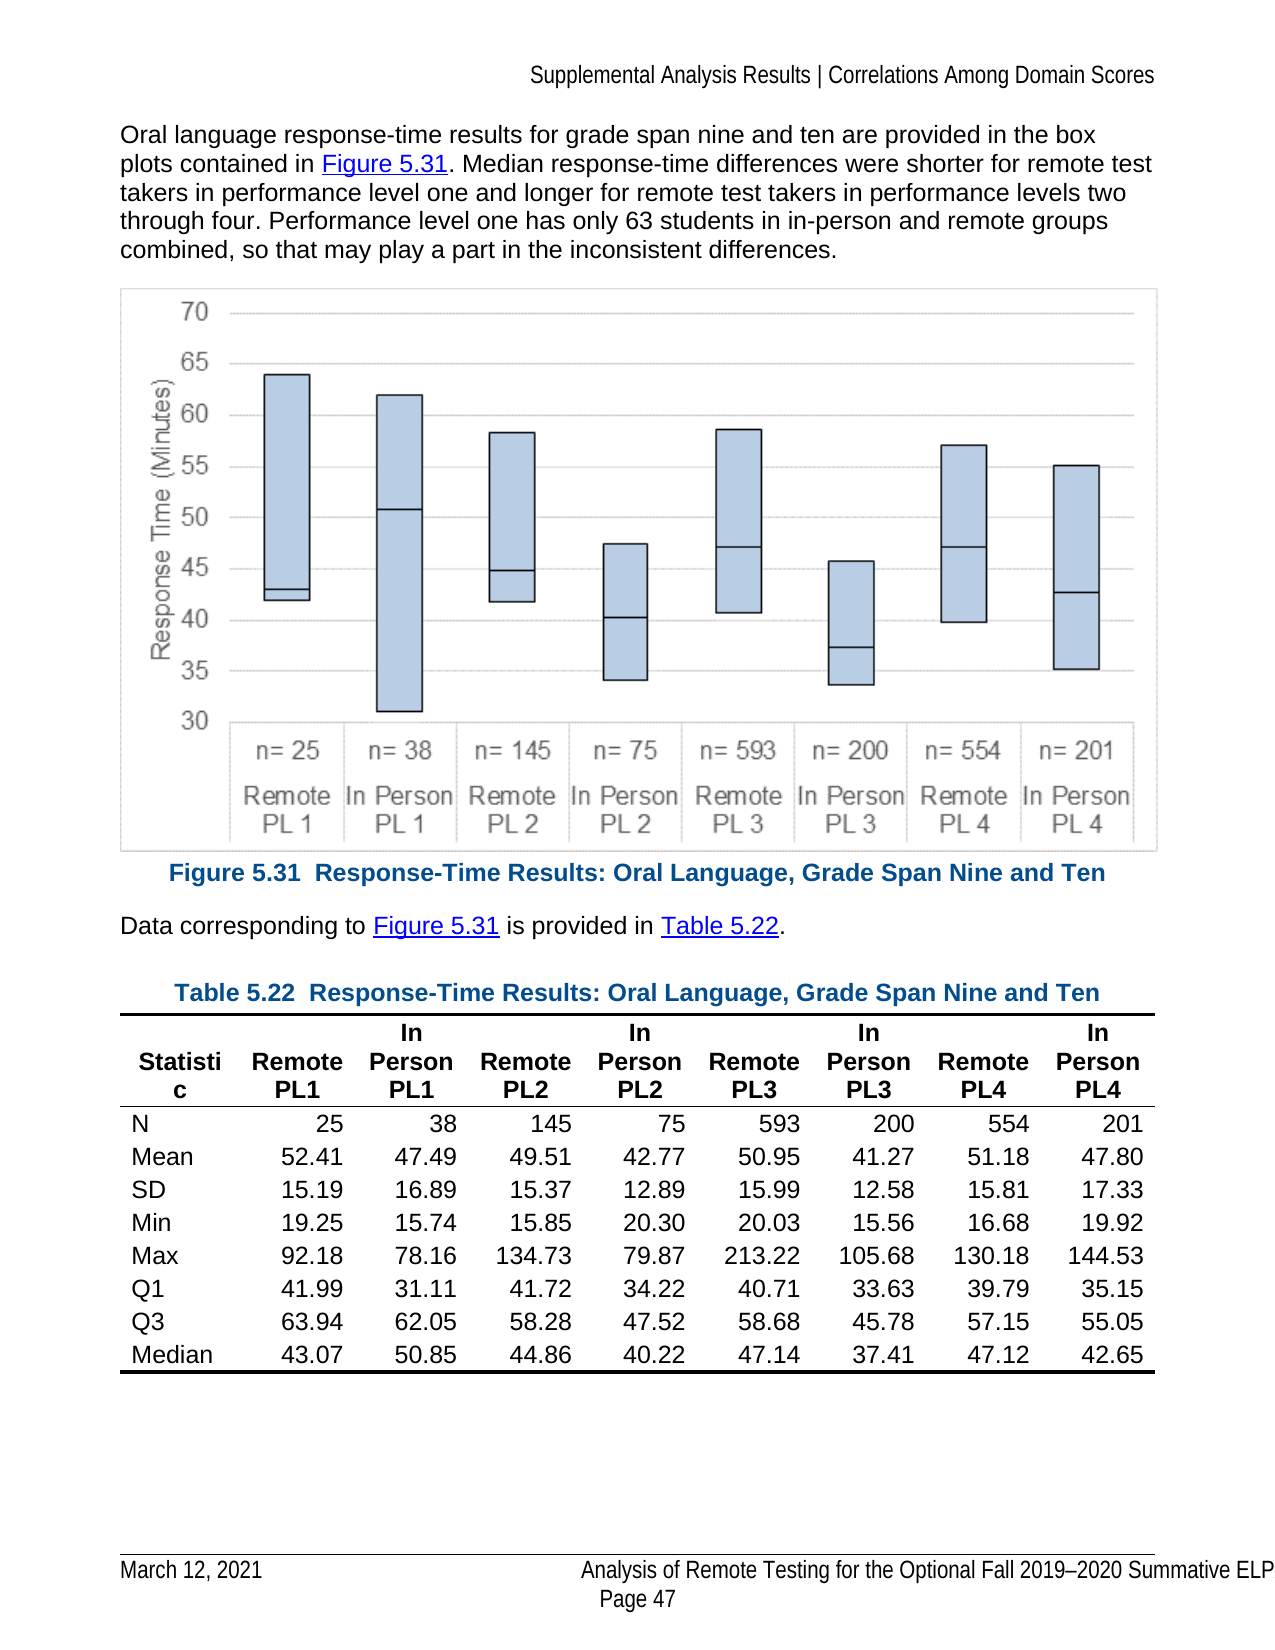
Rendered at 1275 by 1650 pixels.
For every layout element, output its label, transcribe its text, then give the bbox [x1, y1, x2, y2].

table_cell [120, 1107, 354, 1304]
picture [120, 288, 1158, 852]
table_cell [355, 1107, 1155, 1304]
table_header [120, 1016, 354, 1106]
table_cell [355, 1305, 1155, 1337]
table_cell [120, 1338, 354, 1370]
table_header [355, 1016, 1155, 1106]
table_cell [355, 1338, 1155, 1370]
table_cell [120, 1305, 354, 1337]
